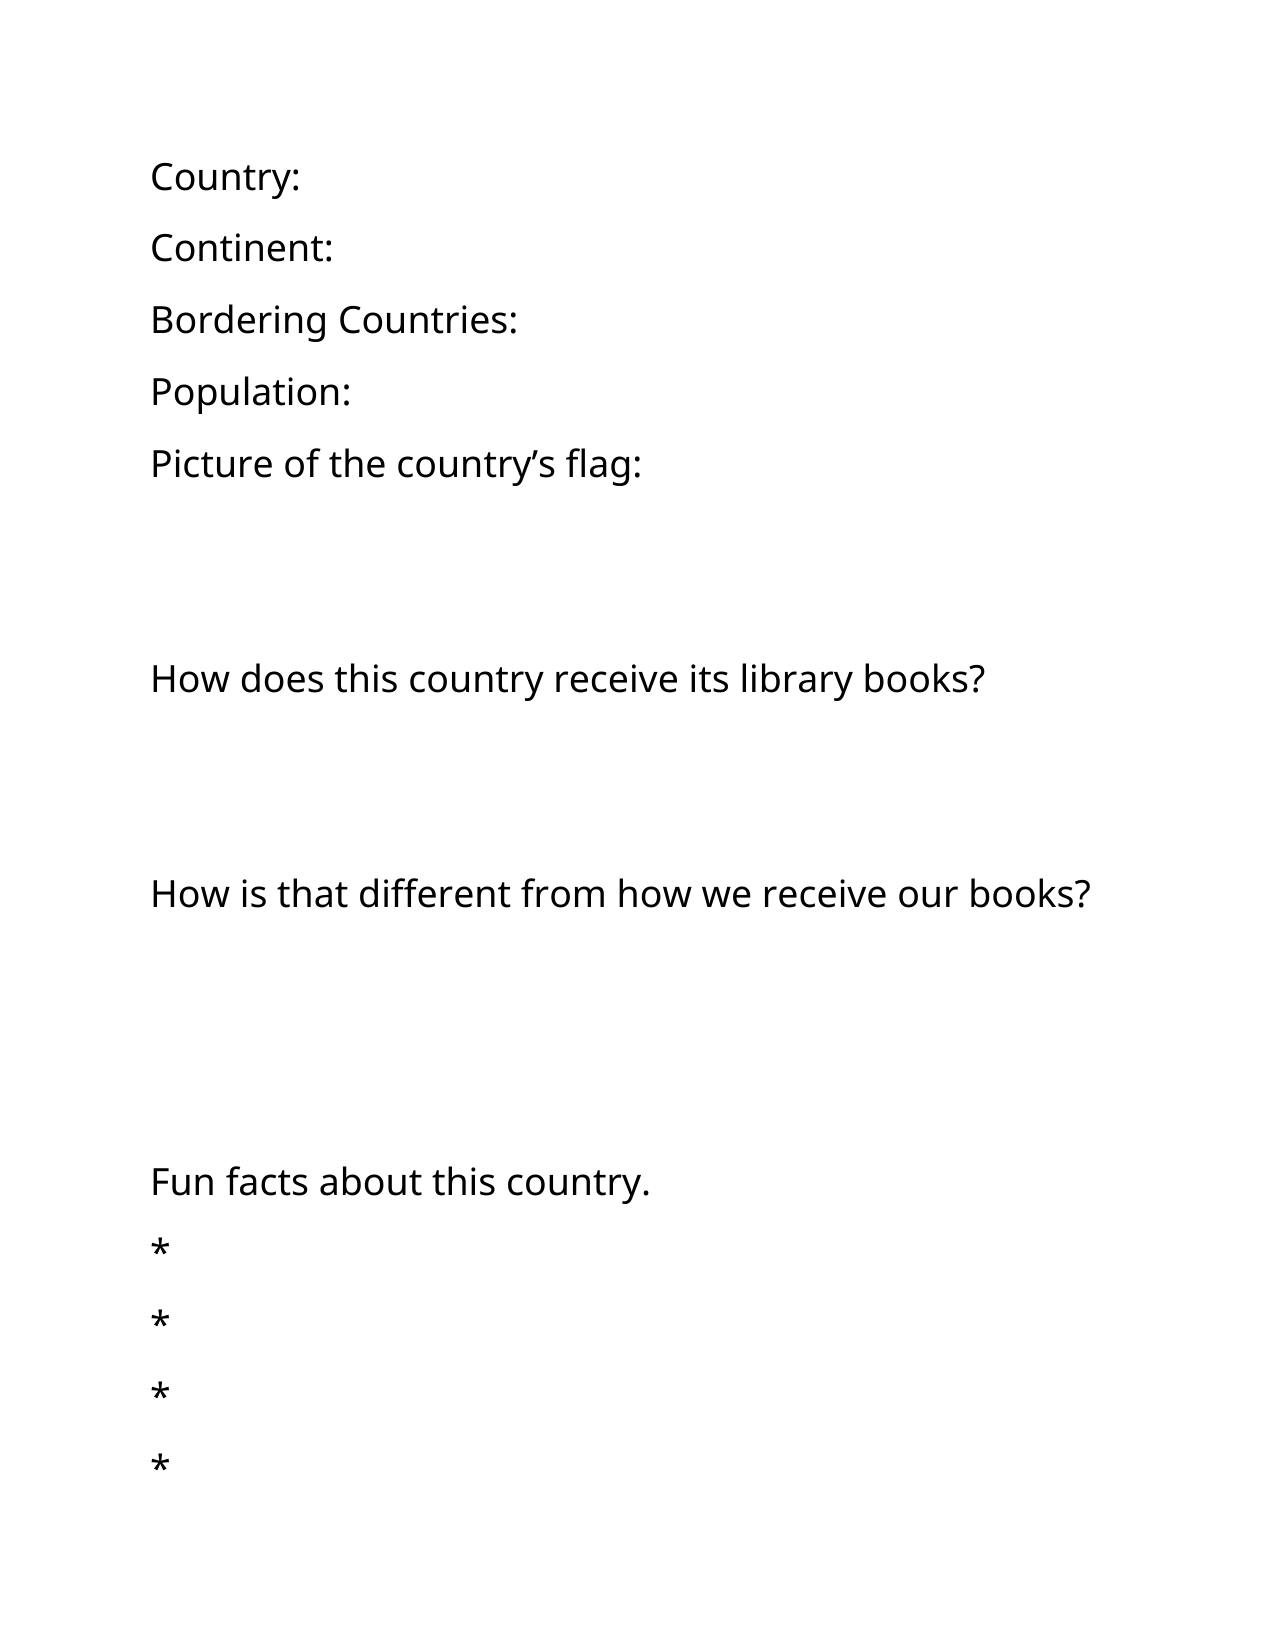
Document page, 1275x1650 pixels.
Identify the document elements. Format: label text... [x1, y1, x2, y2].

text How is that different from how we receive our books? [150, 868, 1125, 919]
text Fun facts about this country. [150, 1155, 1125, 1206]
text * [150, 1442, 1125, 1493]
text Bordering Countries: [150, 293, 1125, 344]
text How does this country receive its library books? [150, 652, 1125, 703]
text * [150, 1227, 1125, 1278]
text Country: [150, 150, 1125, 201]
text Continent: [150, 222, 1125, 273]
text Picture of the country’s flag: [150, 437, 1125, 488]
text * [150, 1298, 1125, 1349]
text * [150, 1370, 1125, 1421]
text Population: [150, 365, 1125, 416]
